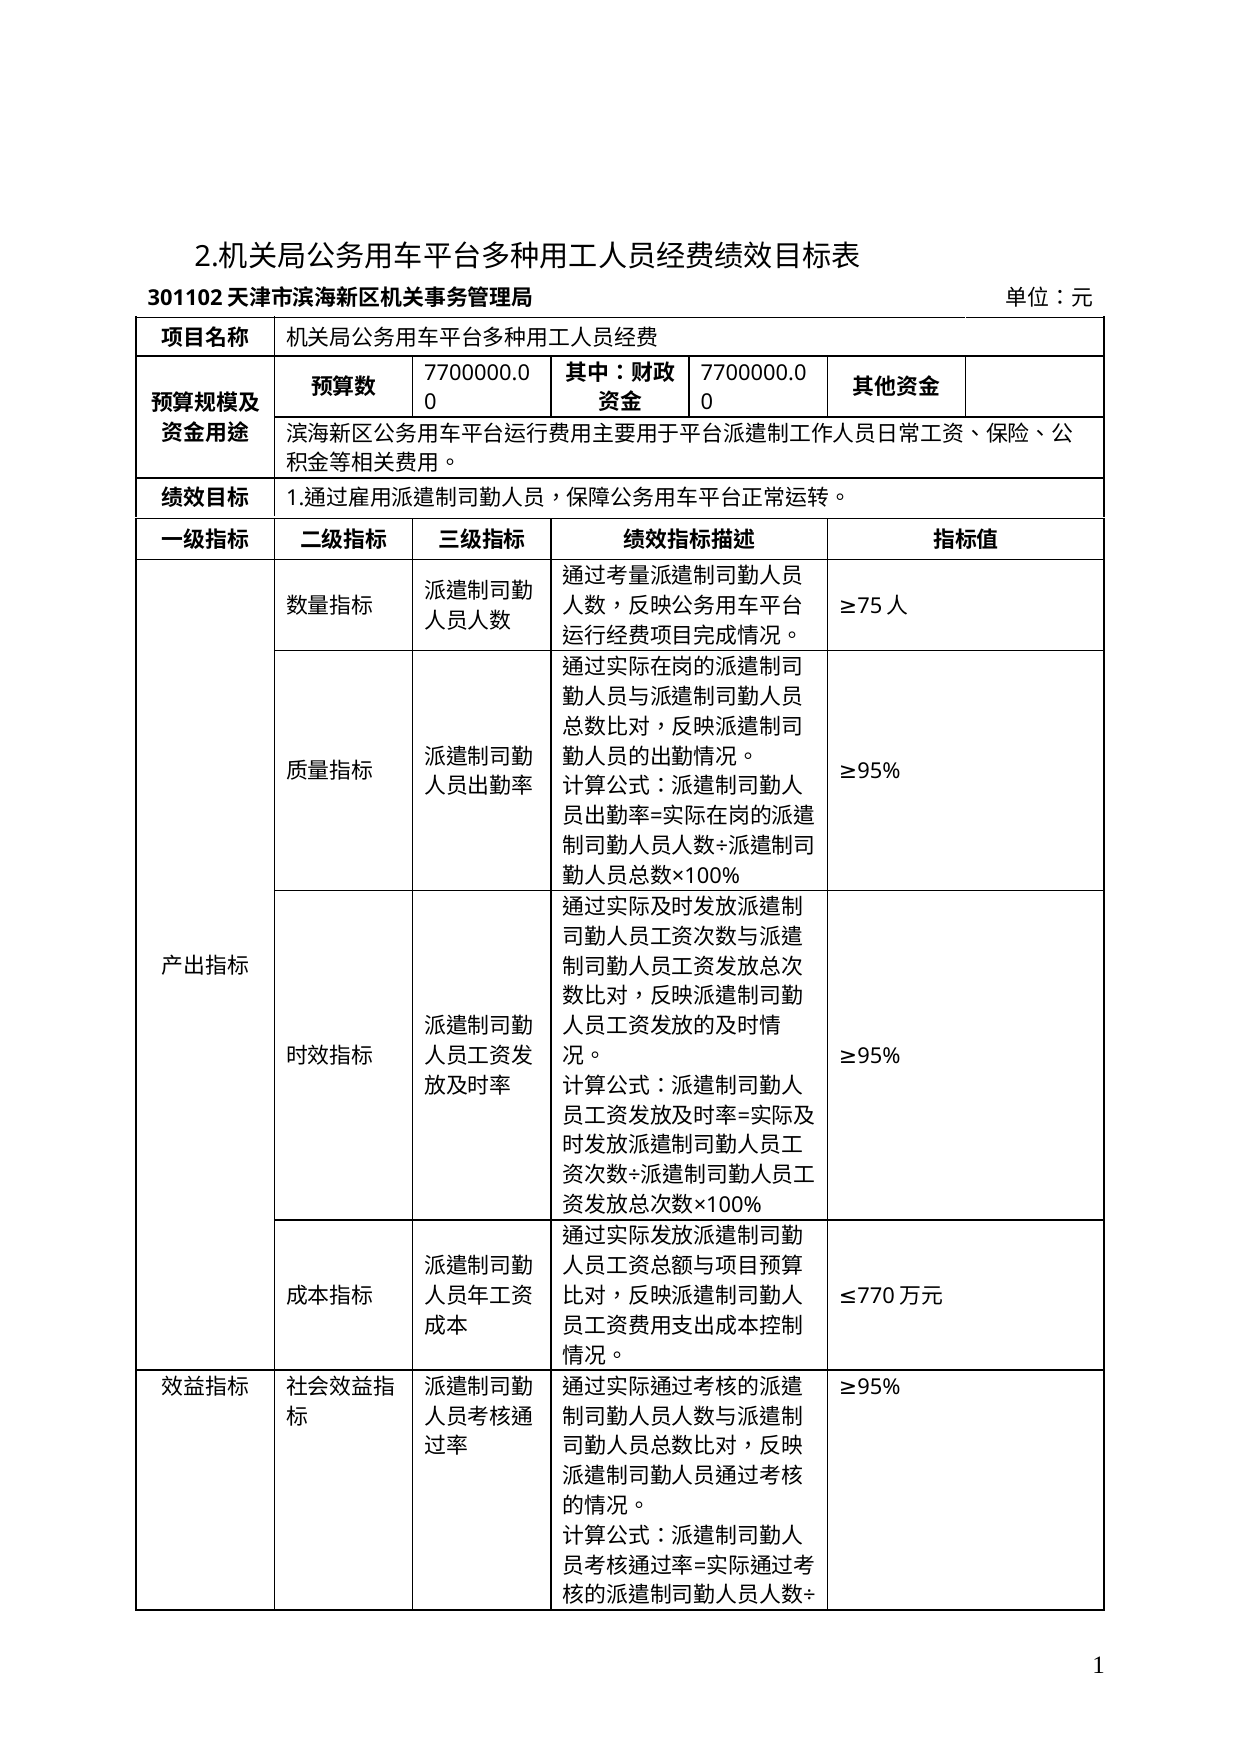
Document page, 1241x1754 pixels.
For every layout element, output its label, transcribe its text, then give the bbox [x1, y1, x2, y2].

table_cell 滨海新区公务用车平台运行费用主要用于平台派遣制工作人员日常工资、保险、公积金等相关费用。 [275, 418, 1103, 477]
table_cell 效益指标 [137, 1371, 274, 1609]
table_cell 社会效益指标 [275, 1371, 412, 1609]
table_cell 质量指标 [275, 651, 412, 889]
table_header 绩效指标描述 [552, 519, 827, 559]
table_cell 1.通过雇用派遣制司勤人员，保障公务用车平台正常运转。 [275, 479, 1103, 516]
table_cell 通过实际在岗的派遣制司勤人员与派遣制司勤人员总数比对，反映派遣制司勤人员的出勤情况。 计算公式：派遣制司勤人员出勤率=实际在岗的派遣制司勤人员人数÷派遣制司勤人员总数×100% [552, 651, 827, 889]
text 2.机关局公务用车平台多种用工人员经费绩效目标表 [136, 235, 1104, 275]
table_cell 项目名称 [137, 318, 274, 355]
table_cell 其中：财政 资金 [552, 357, 688, 416]
table_cell 派遣制司勤人员年工资成本 [413, 1221, 550, 1369]
table_header 二级指标 [275, 519, 412, 559]
table_cell 预算数 [275, 357, 412, 416]
table_cell 通过实际及时发放派遣制司勤人员工资次数与派遣制司勤人员工资发放总次数比对，反映派遣制司勤人员工资发放的及时情况。 计算公式：派遣制司勤人员工资发放及时率=实际及时发放派遣制司勤人员工资次数÷派遣制司勤人员工资发放总次数×100% [552, 891, 827, 1219]
table_cell [966, 357, 1103, 416]
table_cell 成本指标 [275, 1221, 412, 1369]
table_cell ≤770万元 [828, 1221, 1103, 1369]
table_cell ≥95% [828, 1371, 1103, 1609]
table_cell 派遣制司勤人员出勤率 [413, 651, 550, 889]
table_header 三级指标 [413, 519, 550, 559]
table_header 一级指标 [137, 519, 274, 559]
table_header 指标值 [828, 519, 1103, 559]
table_cell 其他资金 [828, 357, 965, 416]
table_cell 7700000.00 [690, 357, 827, 416]
table_cell 派遣制司勤人员工资发放及时率 [413, 891, 550, 1219]
table_cell 数量指标 [275, 560, 412, 650]
table_cell 7700000.00 [413, 357, 550, 416]
table_header 301102天津市滨海新区机关事务管理局 [137, 277, 965, 316]
table_cell 通过考量派遣制司勤人员人数，反映公务用车平台运行经费项目完成情况。 [552, 560, 827, 650]
table_cell 产出指标 [137, 560, 274, 1369]
table_cell 派遣制司勤人员考核通过率 [413, 1371, 550, 1609]
table_cell 通过实际发放派遣制司勤人员工资总额与项目预算比对，反映派遣制司勤人员工资费用支出成本控制情况。 [552, 1221, 827, 1369]
table_cell 时效指标 [275, 891, 412, 1219]
table_cell 派遣制司勤人员人数 [413, 560, 550, 650]
table_cell ≥95% [828, 891, 1103, 1219]
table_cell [552, 1371, 827, 1609]
table_header 单位：元 [966, 277, 1103, 316]
table_cell ≥95% [828, 651, 1103, 889]
table_cell 预算规模及资金用途 [137, 357, 274, 477]
table_cell 绩效目标 [137, 479, 274, 516]
table_cell ≥75人 [828, 560, 1103, 650]
table_cell 机关局公务用车平台多种用工人员经费 [275, 318, 1103, 355]
